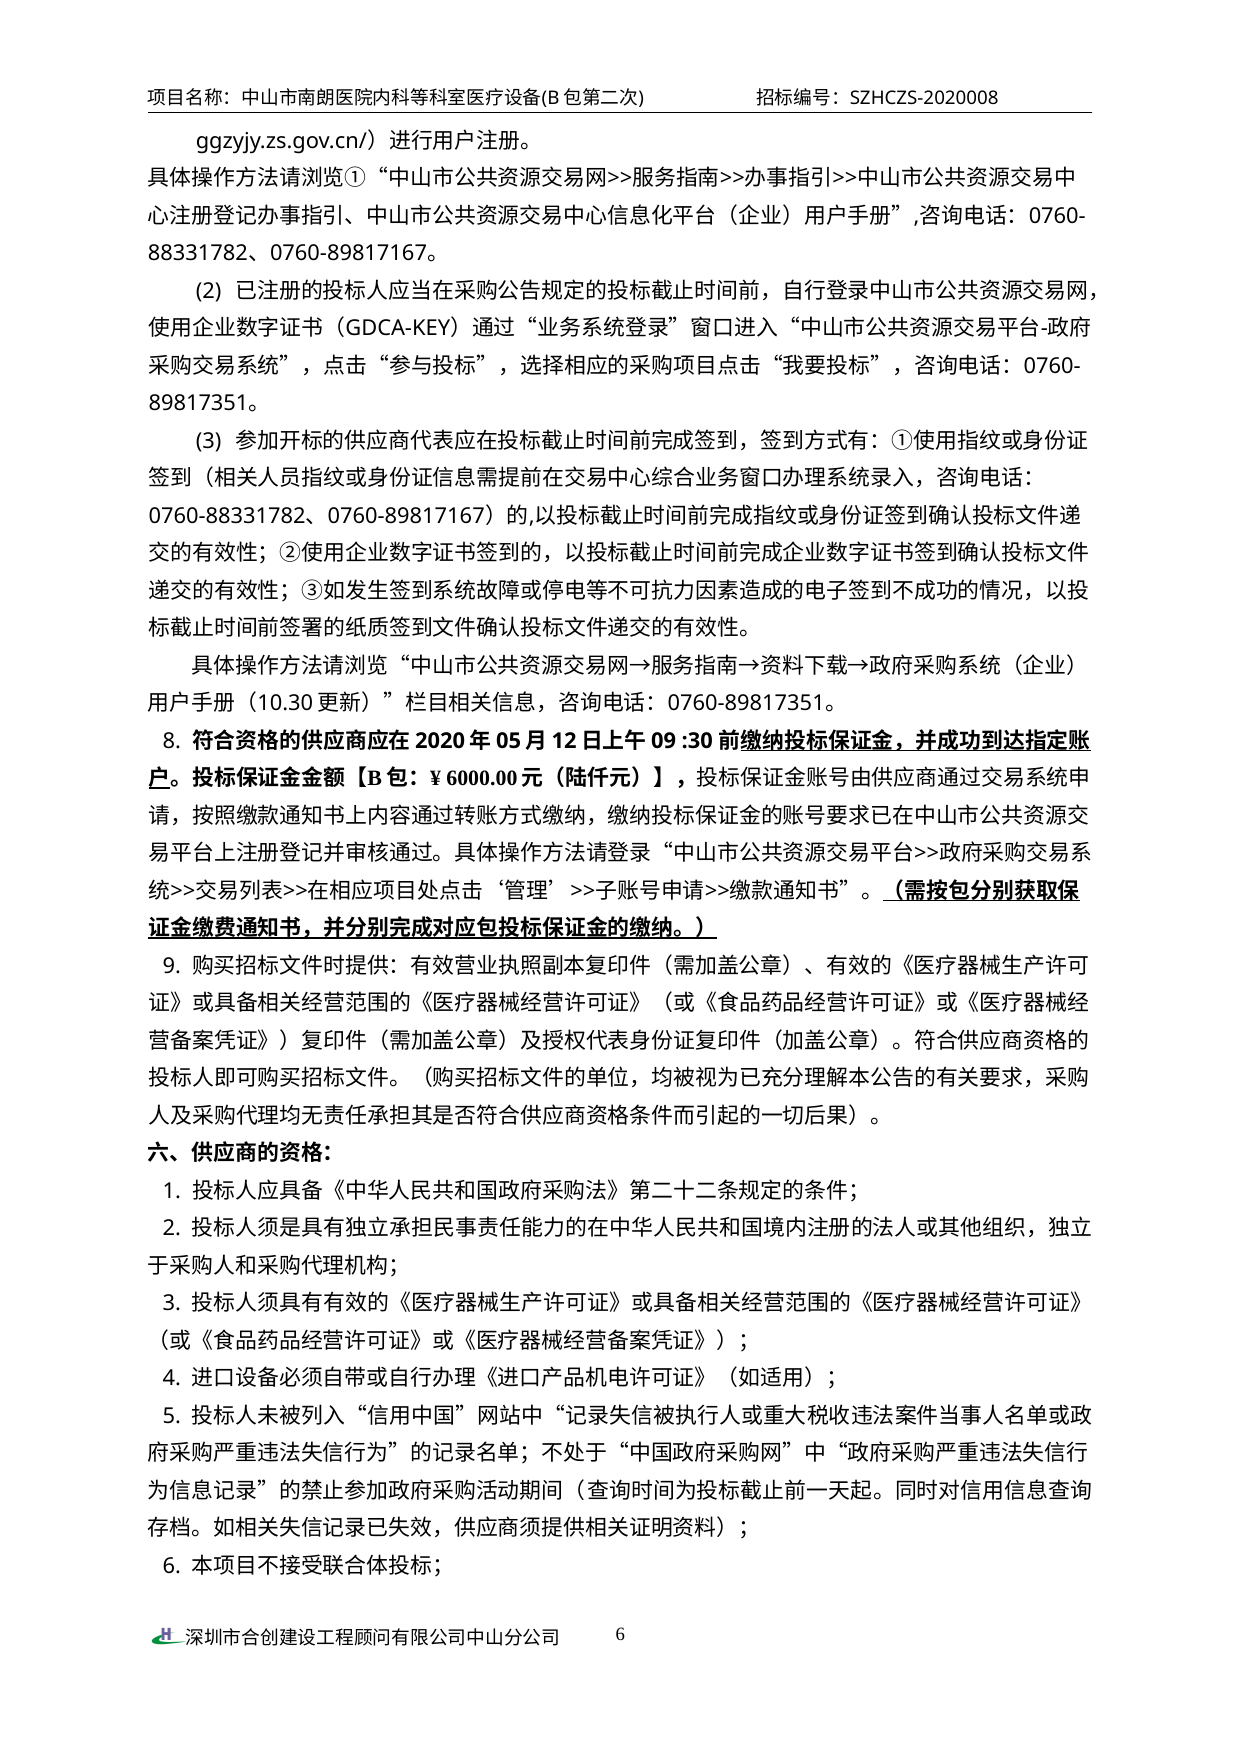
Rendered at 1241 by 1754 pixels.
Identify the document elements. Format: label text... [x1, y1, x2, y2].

list 投标人未被列入“信用中国”网站中“记录失信被执行人或重大税收违法案件当事人名单或政府采购严重违法失信行为”的记录名单；不处于“中国政府采购网”中“政府采购严重违法失信行为信息记录”的禁止参加政府采购活动期间（查询时间为投标截止前一天起。同时对信用信息查询存档。如相关失信记录已失效，供应商须提供相关证明资料）； [148, 1393, 1092, 1543]
list 供应商的资格： [148, 1131, 1092, 1168]
list 具体操作方法请浏览①“中山市公共资源交易网>>服务指南>>办事指引>>中山市公共资源交易中心注册登记办事指引、中山市公共资源交易中心信息化平台（企业）用户手册”,咨询电话：0760-88331782、0760-89817167。 [148, 156, 1092, 268]
picture [150, 1617, 188, 1655]
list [196, 118, 1092, 156]
list 投标人须是具有独立承担民事责任能力的在中华人民共和国境内注册的法人或其他组织，独立于采购人和采购代理机构； [148, 1206, 1092, 1281]
list 本项目不接受联合体投标； [148, 1543, 1092, 1581]
list 购买招标文件时提供：有效营业执照副本复印件（需加盖公章）、有效的《医疗器械生产许可证》或具备相关经营范围的《医疗器械经营许可证》（或《食品药品经营许可证》或《医疗器械经营备案凭证》）复印件（需加盖公章）及授权代表身份证复印件（加盖公章）。符合供应商资格的投标人即可购买招标文件。（购买招标文件的单位，均被视为已充分理解本公告的有关要求，采购人及采购代理均无责任承担其是否符合供应商资格条件而引起的一切后果）。 [148, 943, 1092, 1131]
list 参加开标的供应商代表应在投标截止时间前完成签到，签到方式有：①使用指纹或身份证签到（相关人员指纹或身份证信息需提前在交易中心综合业务窗口办理系统录入，咨询电话：0760-88331782、0760-89817167）的,以投标截止时间前完成指纹或身份证签到确认投标文件递交的有效性；②使用企业数字证书签到的，以投标截止时间前完成企业数字证书签到确认投标文件递交的有效性；③如发生签到系统故障或停电等不可抗力因素造成的电子签到不成功的情况，以投标截止时间前签署的纸质签到文件确认投标文件递交的有效性。 [148, 418, 1092, 643]
list 已注册的投标人应当在采购公告规定的投标截止时间前，自行登录中山市公共资源交易网，使用企业数字证书（GDCA-KEY）通过“业务系统登录”窗口进入“中山市公共资源交易平台-政府采购交易系统”，点击“参与投标”，选择相应的采购项目点击“我要投标”，咨询电话：0760-89817351。 [148, 268, 1092, 418]
list 符合资格的供应商应在2020年05月12日上午09 :30 前缴纳投标保证金，并成功到达指定账户。投标保证金金额【B包：¥ 6000.00元（陆仟元）】，投标保证金账号由供应商通过交易系统申请，按照缴款通知书上内容通过转账方式缴纳，缴纳投标保证金的账号要求已在中山市公共资源交易平台上注册登记并审核通过。具体操作方法请登录“中山市公共资源交易平台>>政府采购交易系统>>交易列表>>在相应项目处点击‘管理’>>子账号申请>>缴款通知书”。（需按包分别获取保证金缴费通知书，并分别完成对应包投标保证金的缴纳。） [148, 718, 1092, 943]
text 具体操作方法请浏览“中山市公共资源交易网→服务指南→资料下载→政府采购系统（企业）用户手册（10.30更新）”栏目相关信息，咨询电话：0760-89817351。 [148, 643, 1092, 718]
list 投标人应具备《中华人民共和国政府采购法》第二十二条规定的条件； [148, 1168, 1092, 1206]
list 投标人须具有有效的《医疗器械生产许可证》或具备相关经营范围的《医疗器械经营许可证》（或《食品药品经营许可证》或《医疗器械经营备案凭证》）； [148, 1281, 1092, 1356]
list 进口设备必须自带或自行办理《进口产品机电许可证》（如适用）； [148, 1356, 1092, 1393]
